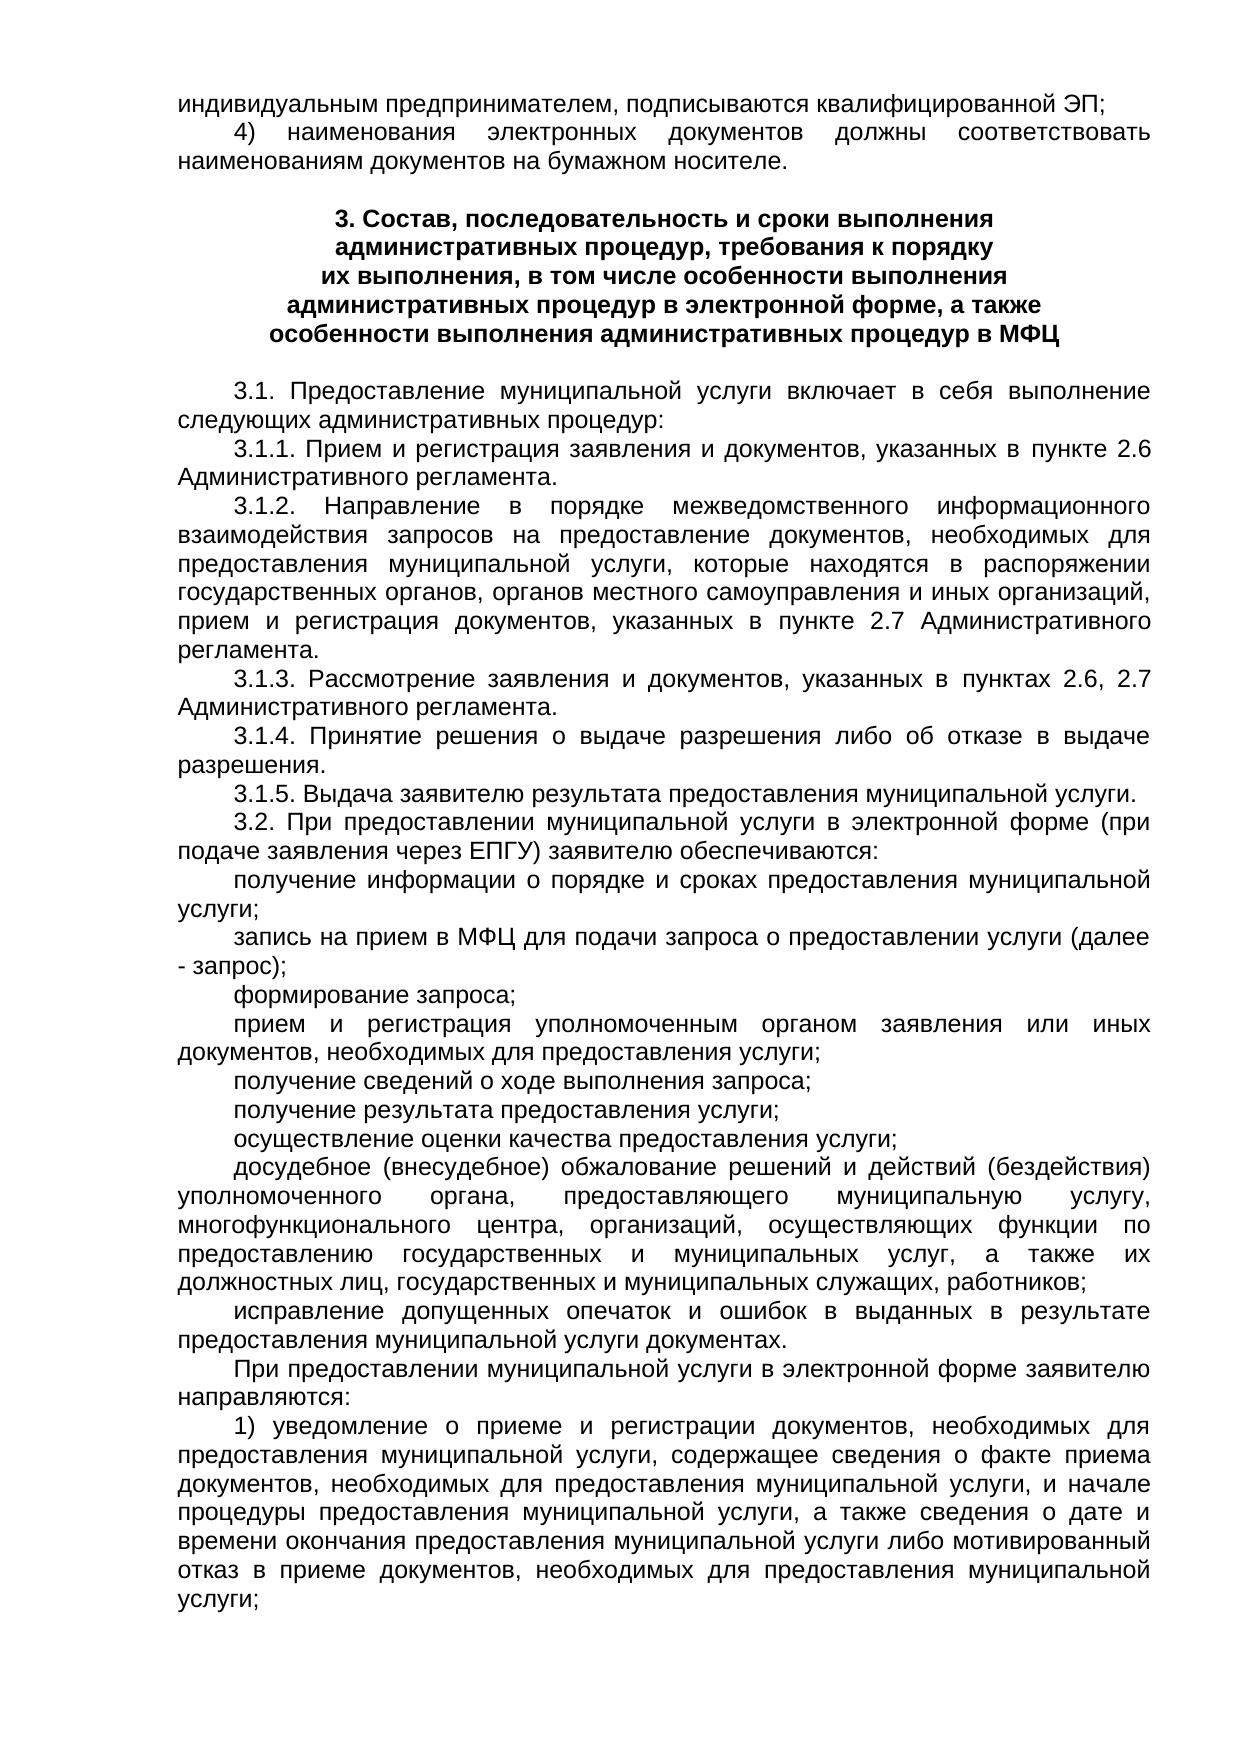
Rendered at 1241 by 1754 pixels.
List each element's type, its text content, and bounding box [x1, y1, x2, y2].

text 3.1.3. Рассмотрение заявления и документов, указанных в пунктах 2.6, 2.7 Административного регламента. [177, 664, 1152, 721]
text запись на прием в МФЦ для подачи запроса о предоставлении услуги (далее - запрос); [177, 922, 1152, 980]
text 4) наименования электронных документов должны соответствовать наименованиям документов на бумажном носителе. [177, 117, 1152, 175]
text 3.2. При предоставлении муниципальной услуги в электронной форме (при подаче заявления через ЕПГУ) заявителю обеспечиваются: [177, 807, 1152, 865]
text 3.1.1. Прием и регистрация заявления и документов, указанных в пункте 2.6 Административного регламента. [177, 434, 1152, 491]
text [177, 89, 1152, 117]
text 3.1.2. Направление в порядке межведомственного информационного взаимодействия запросов на предоставление документов, необходимых для предоставления муниципальной услуги, которые находятся в распоряжении государственных органов, органов местного самоуправления и иных организаций, прием и регистрация документов, указанных в пункте 2.7 Административного регламента. [177, 491, 1152, 664]
text исправление допущенных опечаток и ошибок в выданных в результате предоставления муниципальной услуги документах. [177, 1296, 1152, 1354]
text досудебное (внесудебное) обжалование решений и действий (бездействия) уполномоченного органа, предоставляющего муниципальную услугу, многофункционального центра, организаций, осуществляющих функции по предоставлению государственных и муниципальных услуг, а также их должностных лиц, государственных и муниципальных служащих, работников; [177, 1152, 1152, 1296]
title 3. Состав, последовательность и сроки выполнения [177, 204, 1152, 232]
text формирование запроса; [177, 980, 1152, 1009]
title особенности выполнения административных процедур в МФЦ [177, 319, 1152, 347]
text осуществление оценки качества предоставления услуги; [177, 1124, 1152, 1152]
text получение сведений о ходе выполнения запроса; [177, 1066, 1152, 1095]
text 3.1.4. Принятие решения о выдаче разрешения либо об отказе в выдаче разрешения. [177, 721, 1152, 779]
text 3.1. Предоставление муниципальной услуги включает в себя выполнение следующих административных процедур: [177, 376, 1152, 434]
title их выполнения, в том числе особенности выполнения [177, 261, 1152, 290]
text При предоставлении муниципальной услуги в электронной форме заявителю направляются: [177, 1354, 1152, 1411]
text 1) уведомление о приеме и регистрации документов, необходимых для предоставления муниципальной услуги, содержащее сведения о факте приема документов, необходимых для предоставления муниципальной услуги, и начале процедуры предоставления муниципальной услуги, а также сведения о дате и времени окончания предоставления муниципальной услуги либо мотивированный отказ в приеме документов, необходимых для предоставления муниципальной услуги; [177, 1411, 1152, 1612]
text прием и регистрация уполномоченным органом заявления или иных документов, необходимых для предоставления услуги; [177, 1009, 1152, 1066]
title административных процедур, требования к порядку [177, 232, 1152, 261]
text получение результата предоставления услуги; [177, 1095, 1152, 1124]
title административных процедур в электронной форме, а также [177, 290, 1152, 319]
text получение информации о порядке и сроках предоставления муниципальной услуги; [177, 865, 1152, 922]
text 3.1.5. Выдача заявителю результата предоставления муниципальной услуги. [177, 779, 1152, 807]
